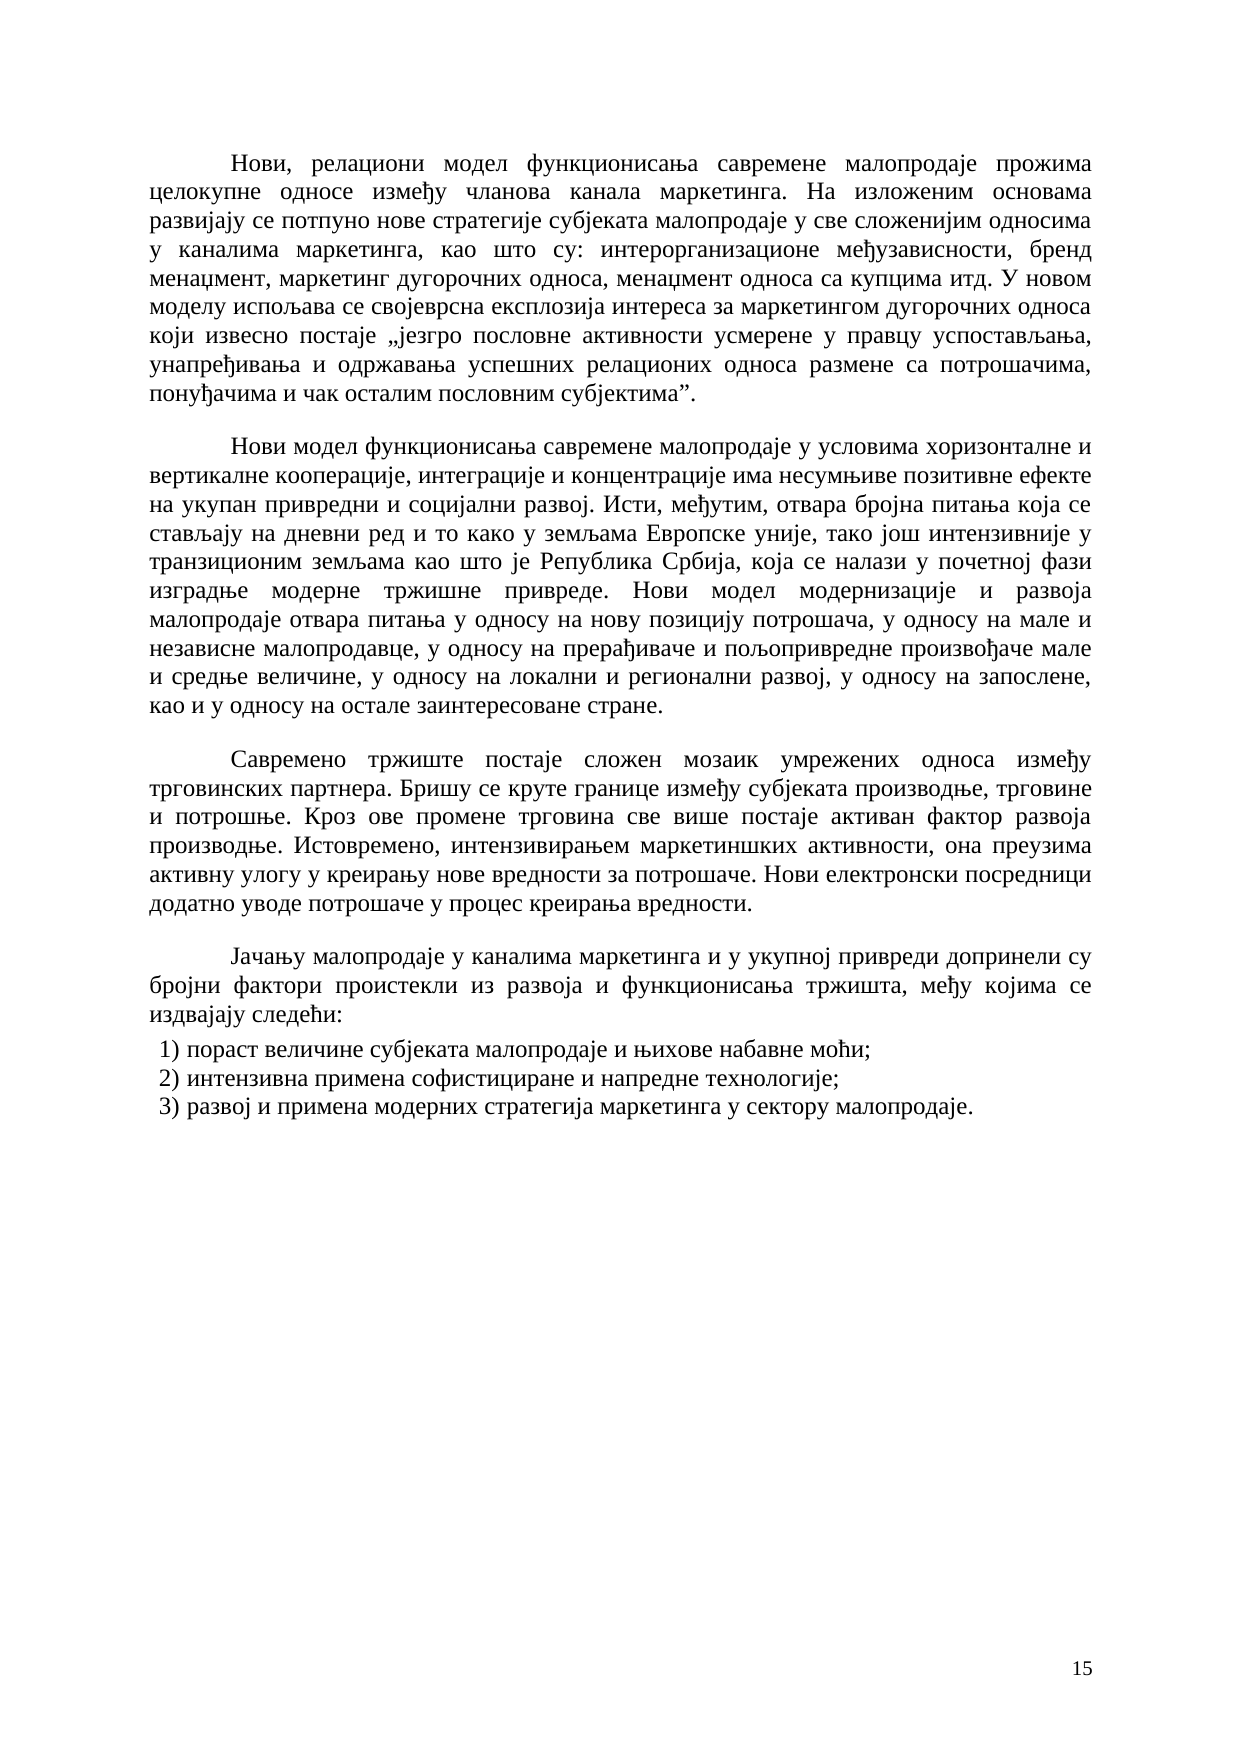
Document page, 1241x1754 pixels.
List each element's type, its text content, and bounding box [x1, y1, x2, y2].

subtitle Нови, релациони модел функционисања савремене малопродаје прожима целокупне односе између чланова канала маркетинга. На изложеним основама развијају се потпуно нове стратегије субјеката малопродаје у све сложенијим односима у каналима маркетинга, као што су: интерорганизационе међузависности, бренд менаџмент, маркетинг дугорочних односа, менаџмент односа са купцима итд. У новом моделу испољава се својеврсна експлозија интереса за маркетингом дугорочних односа који извесно постаје „језгро пословне активности усмерене у правцу успостављања, унапређивања и одржавања успешних релационих односа размене са потрошачима, понуђачима и чак осталим пословним субјектима”. [149, 148, 1092, 406]
list интензивна примена софистициране и напредне технологије; [158, 1063, 1092, 1091]
list пораст величине субјеката малопродаје и њихове набавне моћи; [158, 1034, 1092, 1063]
subtitle Јачању малопродаје у каналима маркетинга и у укупној привреди допринели су бројни фактори проистекли из развоја и функционисања тржишта, међу којима се издвајају следећи: [149, 941, 1092, 1028]
subtitle Савремено тржиште постаје сложен мозаик умрежених односа између трговинских партнера. Бришу се круте границе између субјеката производње, трговине и потрошње. Кроз ове промене трговина све више постаје активан фактор развоја производње. Истовремено, интензивирањем маркетиншких активности, она преузима активну улогу у креирању нове вредности за потрошаче. Нови електронски посредници додатно уводе потрошаче у процес креирања вредности. [149, 744, 1092, 916]
list развој и примена модерних стратегија маркетинга у сектору малопродаје. [158, 1091, 1092, 1120]
subtitle Нови модел функционисања савремене малопродаје у условима хоризонталне и вертикалне кооперације, интеграције и концентрације има несумњиве позитивне ефекте на укупан привредни и социјални развој. Исти, међутим, отвара бројна питања која се стављају на дневни ред и то како у земљама Европске уније, тако још интензивније у транзиционим земљама као што је Република Србија, која се налази у почетној фази изградње модерне тржишне привреде. Нови модел модернизације и развоја малопродаје отвара питања у односу на нову позицију потрошача, у односу на мале и независне малопродавце, у односу на прерађиваче и пољопривредне произвођаче мале и средње величине, у односу на локални и регионални развој, у односу на запослене, као и у односу на остале заинтересоване стране. [149, 431, 1092, 719]
